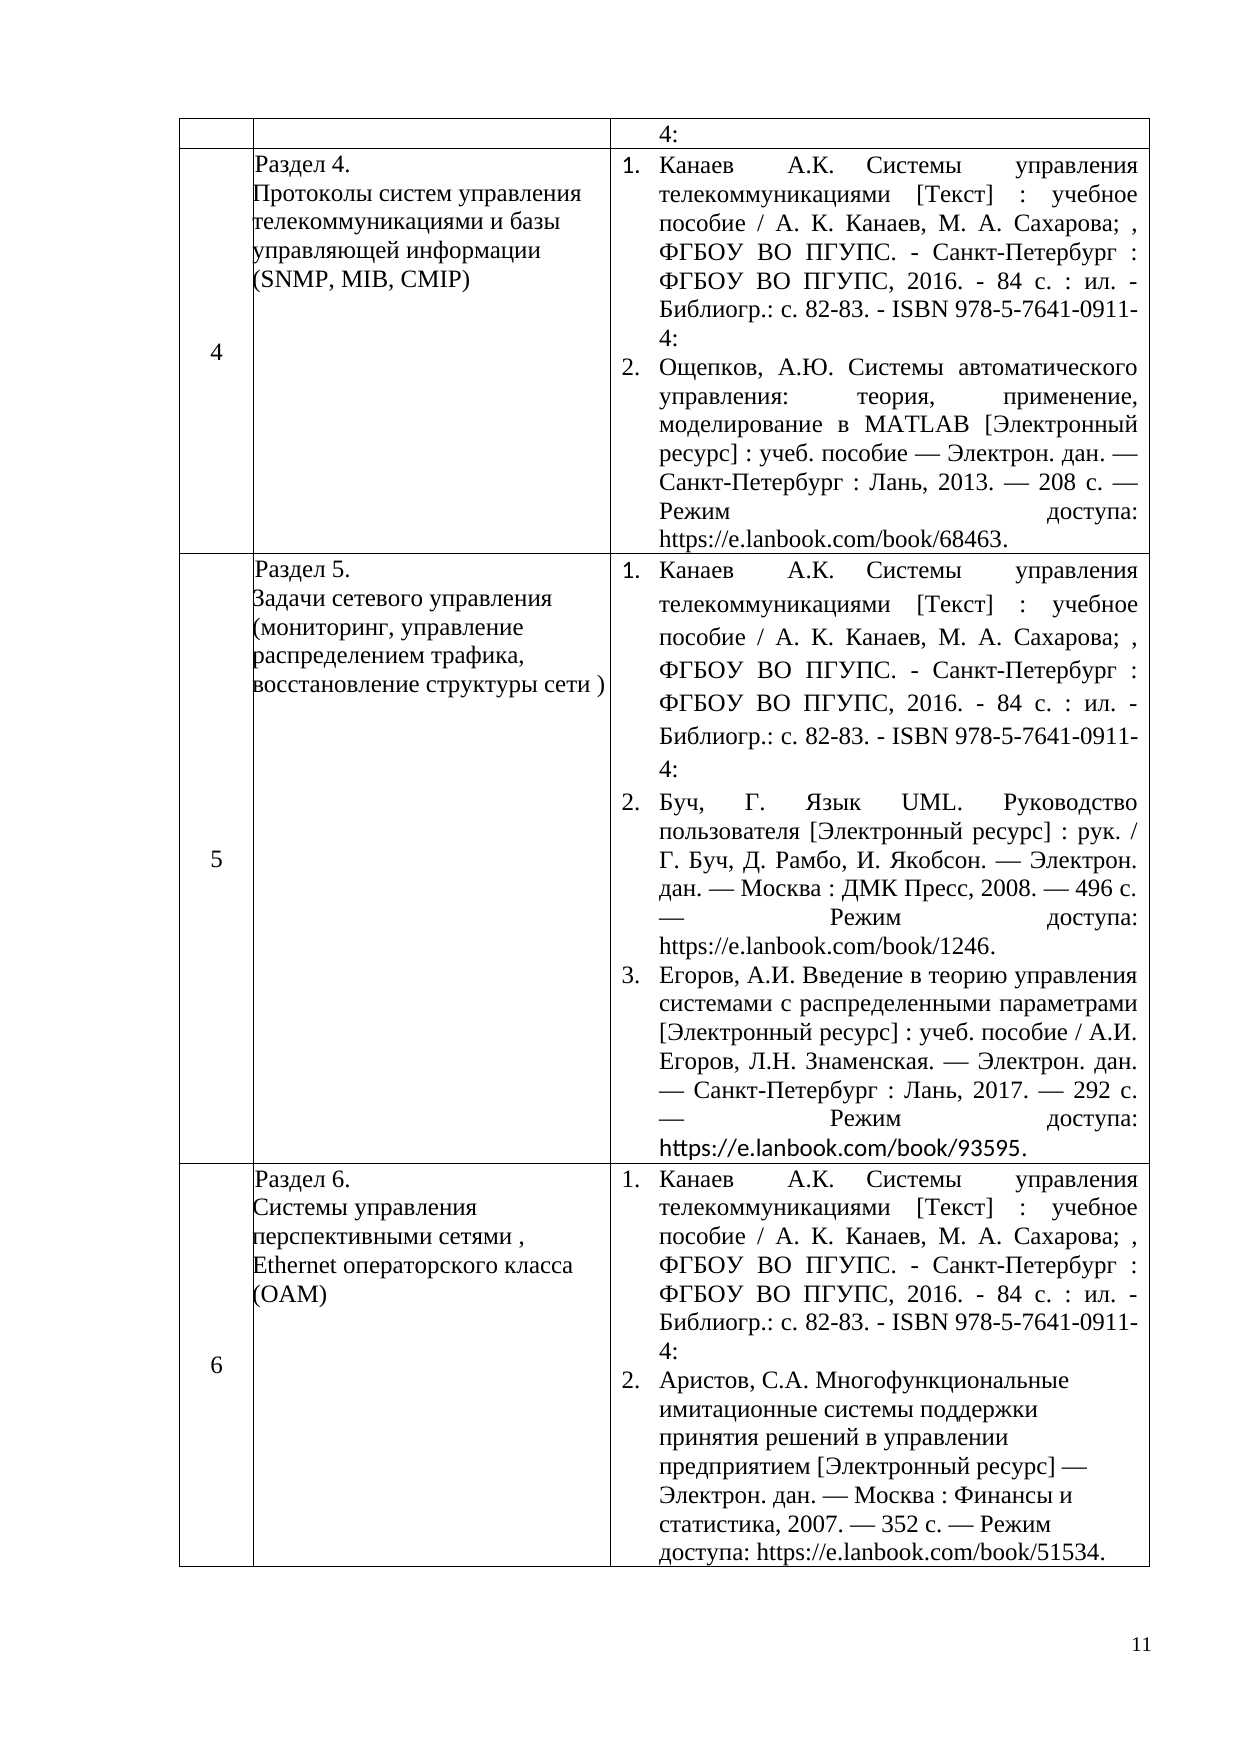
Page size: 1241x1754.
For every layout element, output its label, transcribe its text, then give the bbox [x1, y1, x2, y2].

table_cell Раздел 6. Системы управления перспективными сетями , Ethernet операторского класса (OAM) [254, 1164, 610, 1566]
table_cell 4 [180, 149, 253, 553]
table_cell Канаев А.К. Системы управления телекоммуникациями [Текст] : учебное пособие / А. К. Канаев, М. А. Сахарова; , ФГБОУ ВО ПГУПС. - Санкт-Петербург : ФГБОУ ВО ПГУПС, 2016. - 84 с. : ил. - Библиогр.: с. 82-83. - ISBN 978-5-7641-0911-4: Буч, Г. Язык UML. Руководство пользователя [Электронный ресурс] : рук. / Г. Буч, Д. Рамбо, И. Якобсон. — Электрон. дан. — Москва : ДМК Пресс, 2008. — 496 с. — Режим доступа: https://e.lanbook.com/book/1246. Егоров, А.И. Введение в теорию управления системами с распределенными параметрами [Электронный ресурс] : учеб. пособие / А.И. Егоров, Л.Н. Знаменская. — Электрон. дан. — Санкт-Петербург : Лань, 2017. — 292 с. — Режим доступа: https://e.lanbook.com/book/93595. [611, 554, 1149, 1163]
table_cell 5 [180, 554, 253, 1163]
table_cell 6 [180, 1164, 253, 1566]
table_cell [254, 119, 610, 148]
table_cell Раздел 4. Протоколы систем управления телекоммуникациями и базы управляющей информации (SNMP, MIB, CMIP) [254, 149, 610, 553]
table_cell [611, 119, 1149, 148]
table_cell Раздел 5. Задачи сетевого управления (мониторинг, управление распределением трафика, восстановление структуры сети ) [254, 554, 610, 1163]
table_cell Канаев А.К. Системы управления телекоммуникациями [Текст] : учебное пособие / А. К. Канаев, М. А. Сахарова; , ФГБОУ ВО ПГУПС. - Санкт-Петербург : ФГБОУ ВО ПГУПС, 2016. - 84 с. : ил. - Библиогр.: с. 82-83. - ISBN 978-5-7641-0911-4: Аристов, С.А. Многофункциональные имитационные системы поддержки принятия решений в управлении предприятием [Электронный ресурс] — Электрон. дан. — Москва : Финансы и статистика, 2007. — 352 с. — Режим доступа: https://e.lanbook.com/book/51534. [611, 1164, 1149, 1566]
table_cell 3 [180, 119, 253, 148]
table_cell Канаев А.К. Системы управления телекоммуникациями [Текст] : учебное пособие / А. К. Канаев, М. А. Сахарова; , ФГБОУ ВО ПГУПС. - Санкт-Петербург : ФГБОУ ВО ПГУПС, 2016. - 84 с. : ил. - Библиогр.: с. 82-83. - ISBN 978-5-7641-0911-4: Ощепков, А.Ю. Системы автоматического управления: теория, применение, моделирование в MATLAB [Электронный ресурс] : учеб. пособие — Электрон. дан. — Санкт-Петербург : Лань, 2013. — 208 с. — Режим доступа: https://e.lanbook.com/book/68463. [611, 149, 1149, 553]
